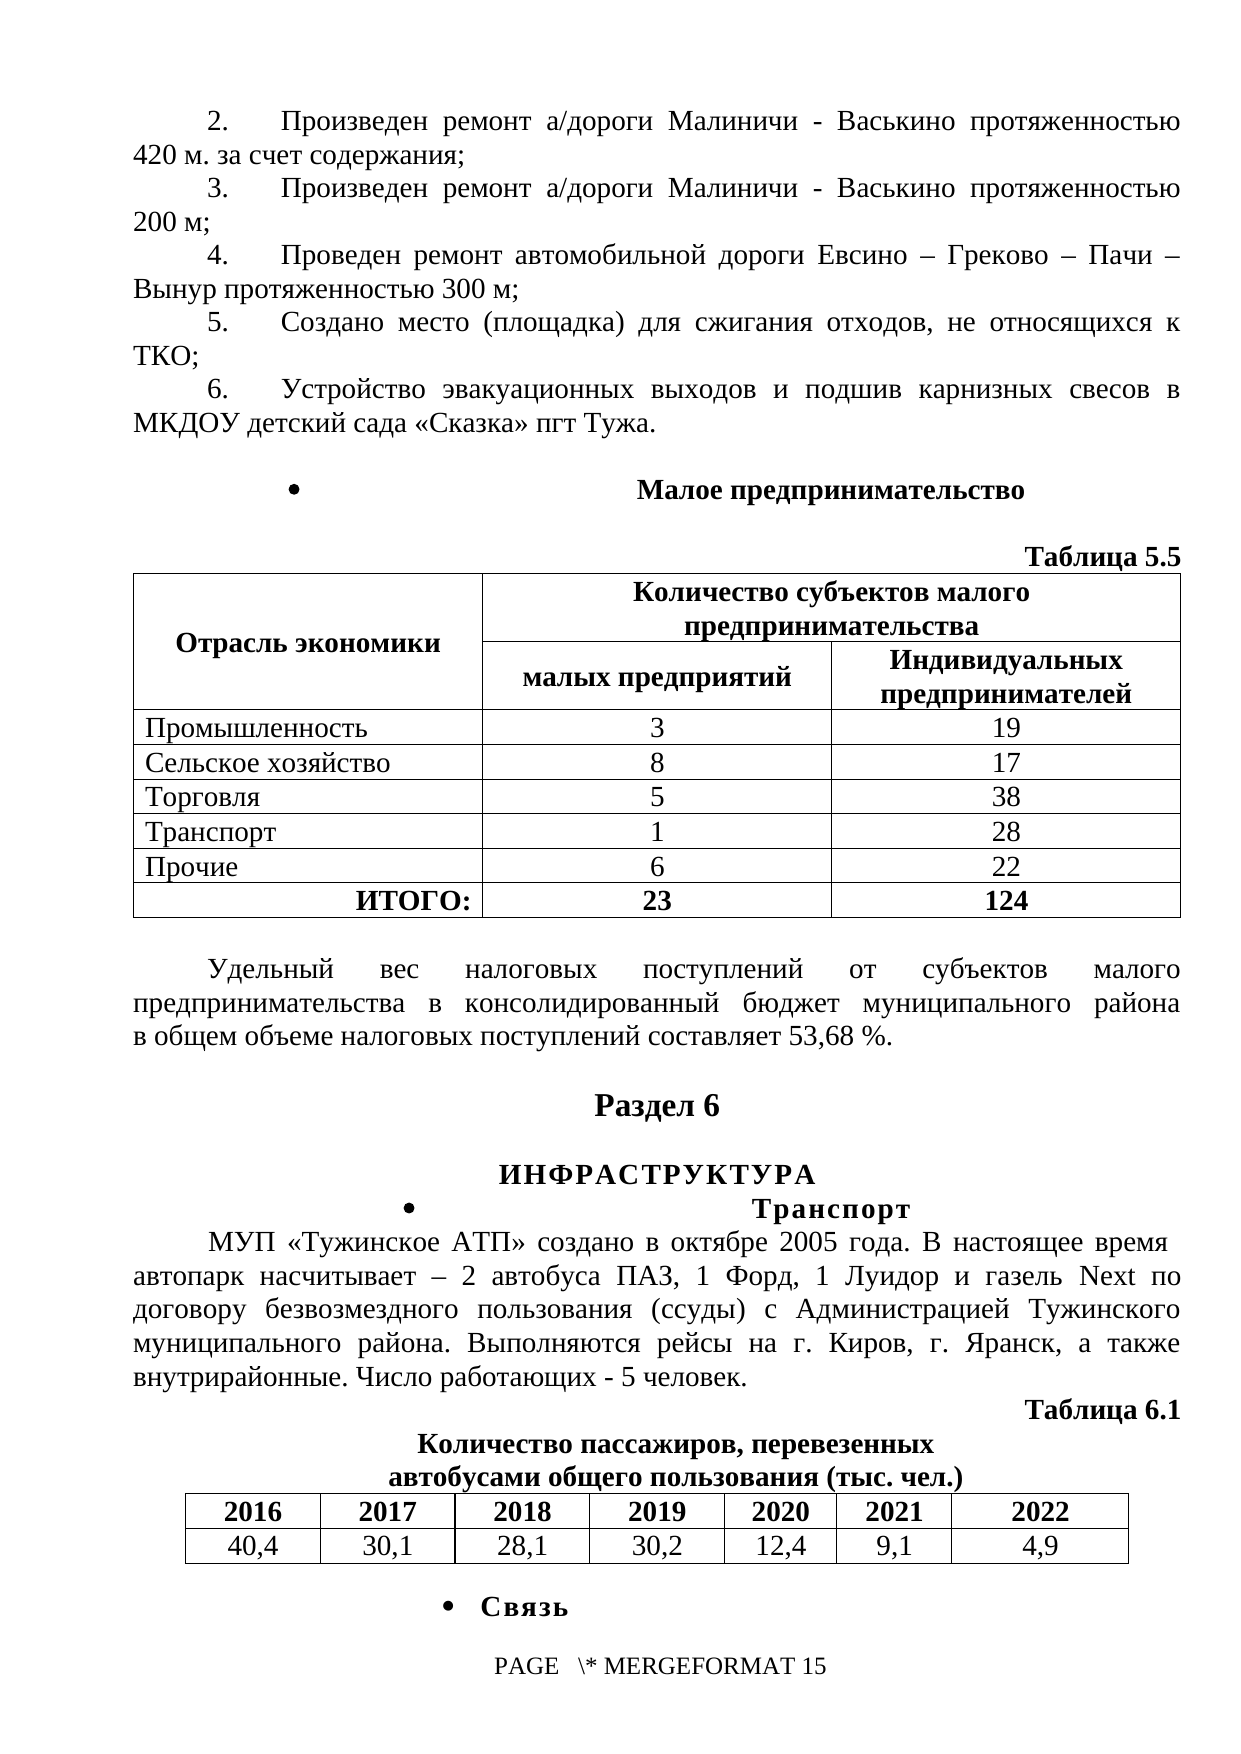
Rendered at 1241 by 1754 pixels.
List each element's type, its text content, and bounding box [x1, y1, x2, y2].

table_header 2016 [186, 1494, 320, 1527]
text МУП «Тужинское АТП» создано в октябре 2005 года. В настоящее время автопарк насчитывает – 2 автобуса ПАЗ, 1 Форд, 1 Луидор и газель Next по договору безвозмездного пользования (ссуды) с Администрацией Тужинского муниципального района. Выполняются рейсы на г. Киров, г. Яранск, а также внутрирайонные. Число работающих - 5 человек. [133, 1224, 1181, 1392]
table_cell 124 [832, 883, 1180, 917]
table_header 2017 [321, 1494, 454, 1527]
table_cell 12,4 [725, 1529, 836, 1563]
text Раздел 6 [133, 1086, 1181, 1124]
table_header 2020 [725, 1494, 836, 1527]
table_cell 3 [483, 710, 831, 744]
table_cell 30,1 [321, 1529, 454, 1563]
table_cell Прочие [134, 849, 482, 882]
table_cell 28 [832, 814, 1180, 848]
table_cell малых предприятий [483, 642, 831, 709]
table_cell 5 [483, 780, 831, 813]
table_cell Промышленность [134, 710, 482, 744]
table_header Отрасль экономики [134, 574, 482, 709]
table_cell 9,1 [837, 1529, 951, 1563]
list Произведен ремонт а/дороги Малиничи - Васькино протяженностью 200 м; [133, 170, 1181, 237]
list Малое предпринимательство [133, 472, 1181, 506]
table_header 2022 [952, 1494, 1128, 1527]
list Проведен ремонт автомобильной дороги Евсино – Греково – Пачи – Вынур протяженностью 300 м; [133, 237, 1181, 304]
table_cell 6 [483, 849, 831, 882]
table_cell 38 [832, 780, 1180, 813]
list Произведен ремонт а/дороги Малиничи - Васькино протяженностью 420 м. за счет содержания; [133, 103, 1181, 170]
table_cell 1 [483, 814, 831, 848]
text Таблица 5.5 [170, 539, 1181, 573]
table_cell 28,1 [456, 1529, 589, 1563]
list Связь [443, 1589, 1181, 1623]
text автобусами общего пользования (тыс. чел.) [170, 1459, 1181, 1493]
table_header 2021 [837, 1494, 951, 1527]
table_cell Индивидуальных предпринимателей [832, 642, 1180, 709]
text Таблица 6.1 [170, 1392, 1181, 1426]
table_cell 40,4 [186, 1529, 320, 1563]
table_header 2018 [456, 1494, 589, 1527]
table_cell 4,9 [952, 1529, 1128, 1563]
table_cell 8 [483, 745, 831, 778]
list Создано место (площадка) для сжигания отходов, не относящихся к ТКО; [133, 304, 1181, 372]
table_cell 17 [832, 745, 1180, 778]
text Удельный вес налоговых поступлений от субъектов малого предпринимательства в консолидированный бюджет муниципального района в общем объеме налоговых поступлений составляет 53,68 %. [133, 951, 1181, 1052]
table_cell Транспорт [134, 814, 482, 848]
table_cell 30,2 [590, 1529, 724, 1563]
table_cell 19 [832, 710, 1180, 744]
table_cell 23 [483, 883, 831, 917]
text Количество пассажиров, перевезенных [170, 1426, 1181, 1459]
table_header Количество субъектов малого предпринимательства [483, 574, 1180, 641]
table_cell Сельское хозяйство [134, 745, 482, 778]
table_header 2019 [590, 1494, 724, 1527]
table_cell Торговля [134, 780, 482, 813]
table_cell 22 [832, 849, 1180, 882]
text ИНФРАСТРУКТУРА [133, 1157, 1181, 1191]
table_cell ИТОГО: [134, 883, 482, 917]
list Транспорт [133, 1191, 1181, 1224]
list Устройство эвакуационных выходов и подшив карнизных свесов в МКДОУ детский сада «Сказка» пгт Тужа. [133, 372, 1181, 439]
